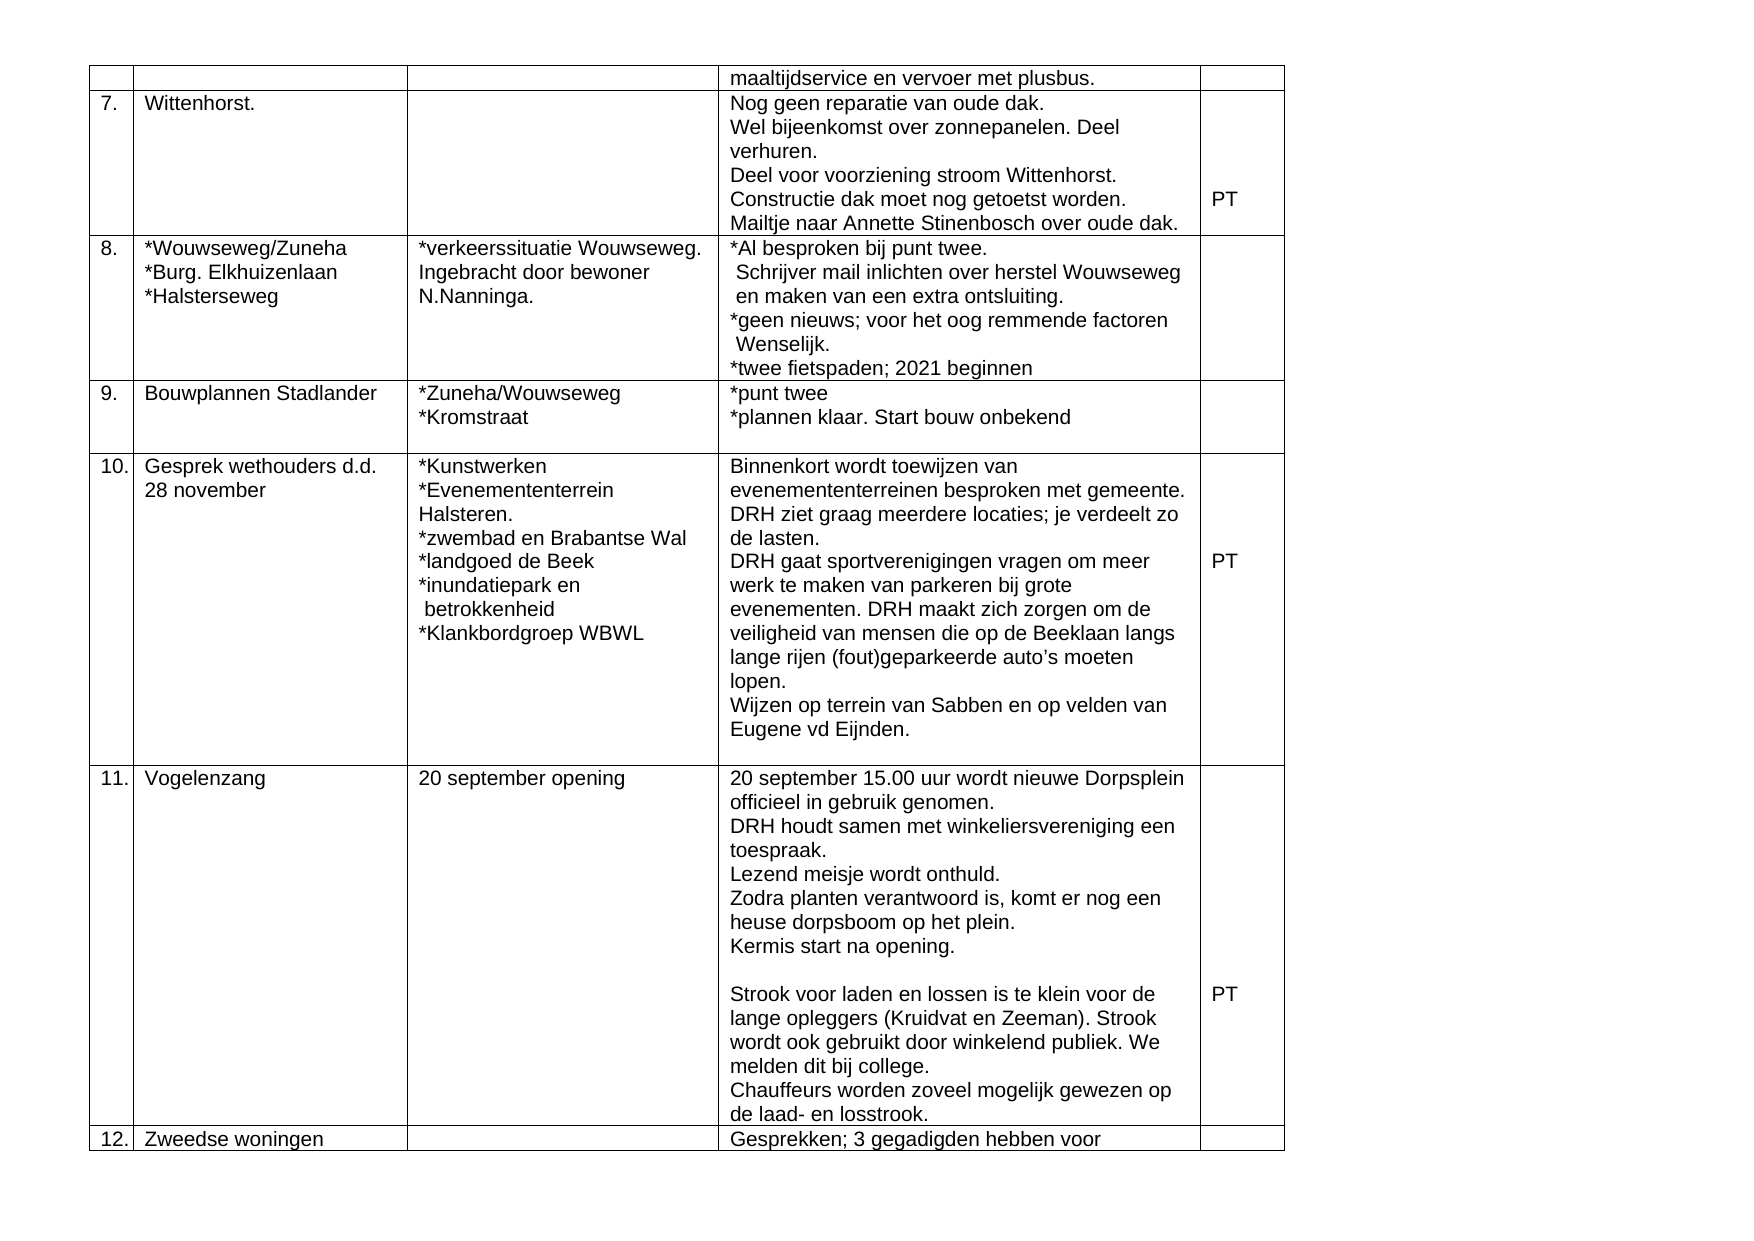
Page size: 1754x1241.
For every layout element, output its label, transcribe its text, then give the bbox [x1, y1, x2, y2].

table_cell PT [1201, 766, 1284, 1125]
table_cell [90, 766, 133, 1125]
table_cell [90, 1126, 133, 1150]
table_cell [134, 66, 407, 90]
table_cell PT [1201, 454, 1284, 765]
table_cell Nog geen reparatie van oude dak. Wel bijeenkomst over zonnepanelen. Deel verhuren. Deel voor voorziening stroom Wittenhorst. Constructie dak moet nog getoetst worden. Mailtje naar Annette Stinenbosch over oude dak. [719, 91, 1200, 235]
table_cell 20 september 15.00 uur wordt nieuwe Dorpsplein officieel in gebruik genomen. DRH houdt samen met winkeliersvereniging een toespraak. Lezend meisje wordt onthuld. Zodra planten verantwoord is, komt er nog een heuse dorpsboom op het plein. Kermis start na opening. Strook voor laden en lossen is te klein voor de lange opleggers (Kruidvat en Zeeman). Strook wordt ook gebruikt door winkelend publiek. We melden dit bij college. Chauffeurs worden zoveel mogelijk gewezen op de laad- en losstrook. [719, 766, 1200, 1125]
table_cell Zweedse woningen [134, 1126, 407, 1150]
table_cell [1201, 66, 1284, 90]
table_cell Vogelenzang [134, 766, 407, 1125]
table_cell *Al besproken bij punt twee. Schrijver mail inlichten over herstel Wouwseweg en maken van een extra ontsluiting. *geen nieuws; voor het oog remmende factoren Wenselijk. *twee fietspaden; 2021 beginnen [719, 236, 1200, 379]
table_cell *Zuneha/Wouwseweg *Kromstraat [408, 381, 718, 452]
table_cell [90, 91, 133, 235]
table_cell [408, 1126, 718, 1150]
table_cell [719, 66, 1200, 90]
table_cell 20 september opening [408, 766, 718, 1125]
table_cell [90, 236, 133, 379]
table_cell *punt twee *plannen klaar. Start bouw onbekend [719, 381, 1200, 452]
table_cell [1201, 381, 1284, 452]
table_cell Bouwplannen Stadlander [134, 381, 407, 452]
table_cell *Kunstwerken *Evenemententerrein Halsteren. *zwembad en Brabantse Wal *landgoed de Beek *inundatiepark en betrokkenheid *Klankbordgroep WBWL [408, 454, 718, 765]
table_cell [90, 454, 133, 765]
table_cell *Wouwseweg/Zuneha *Burg. Elkhuizenlaan *Halsterseweg [134, 236, 407, 379]
table_cell [408, 91, 718, 235]
table_cell [90, 66, 133, 90]
table_cell PT [1201, 91, 1284, 235]
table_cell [719, 1126, 1200, 1150]
table_cell [1201, 1126, 1284, 1150]
table_cell [90, 381, 133, 452]
table_cell [1201, 236, 1284, 379]
table_cell Gesprek wethouders d.d. 28 november [134, 454, 407, 765]
table_cell Binnenkort wordt toewijzen van evenemententerreinen besproken met gemeente. DRH ziet graag meerdere locaties; je verdeelt zo de lasten. DRH gaat sportverenigingen vragen om meer werk te maken van parkeren bij grote evenementen. DRH maakt zich zorgen om de veiligheid van mensen die op de Beeklaan langs lange rijen (fout)geparkeerde auto’s moeten lopen. Wijzen op terrein van Sabben en op velden van Eugene vd Eijnden. [719, 454, 1200, 765]
table_cell *verkeerssituatie Wouwseweg. Ingebracht door bewoner N.Nanninga. [408, 236, 718, 379]
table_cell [408, 66, 718, 90]
table_cell Wittenhorst. [134, 91, 407, 235]
